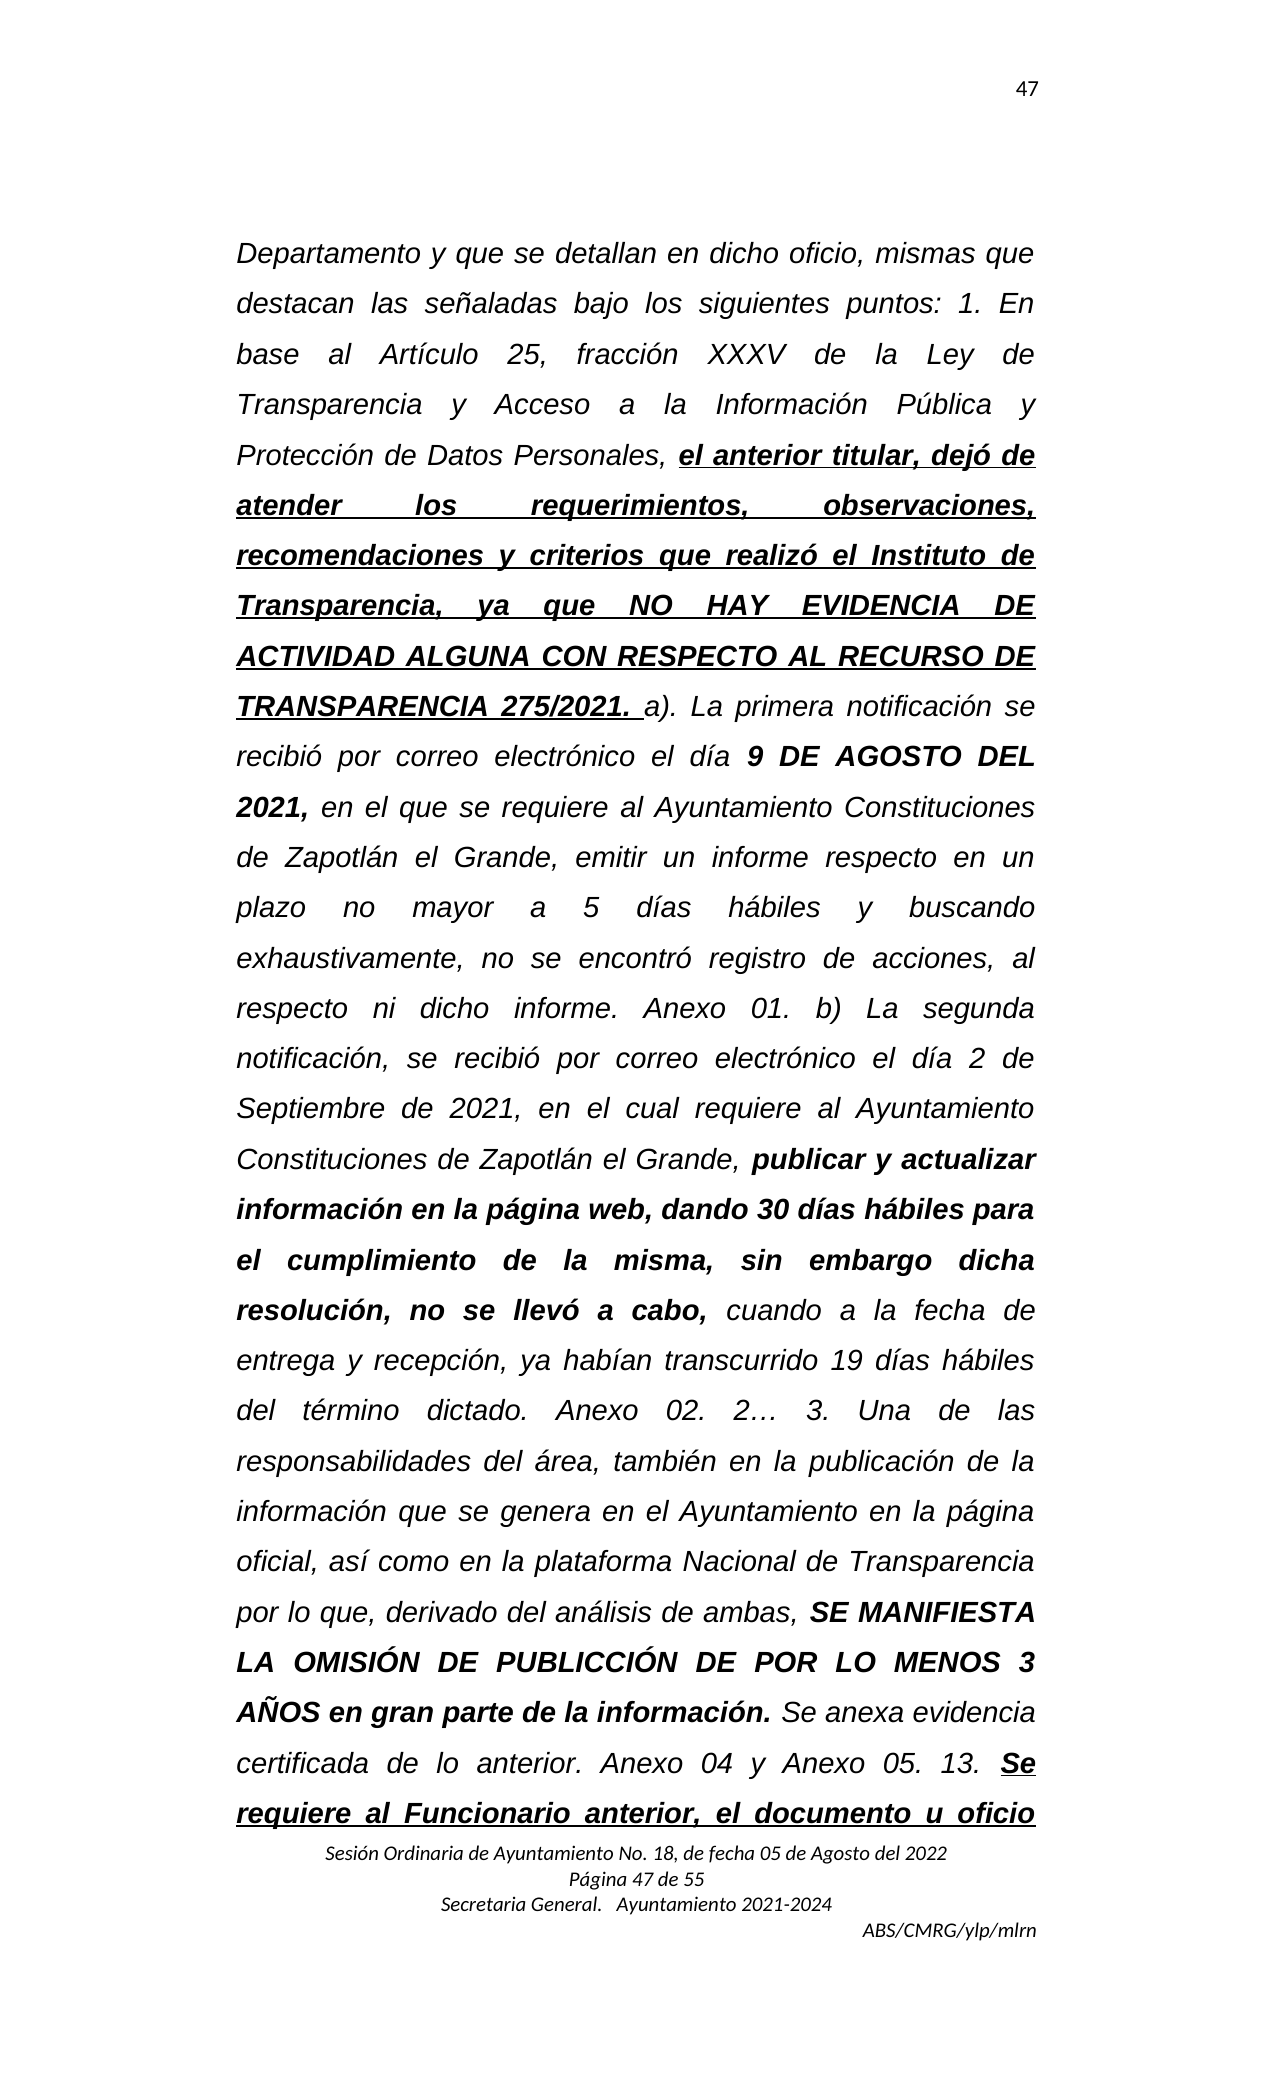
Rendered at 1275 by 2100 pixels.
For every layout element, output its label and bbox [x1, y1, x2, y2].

text [236, 236, 1039, 1829]
